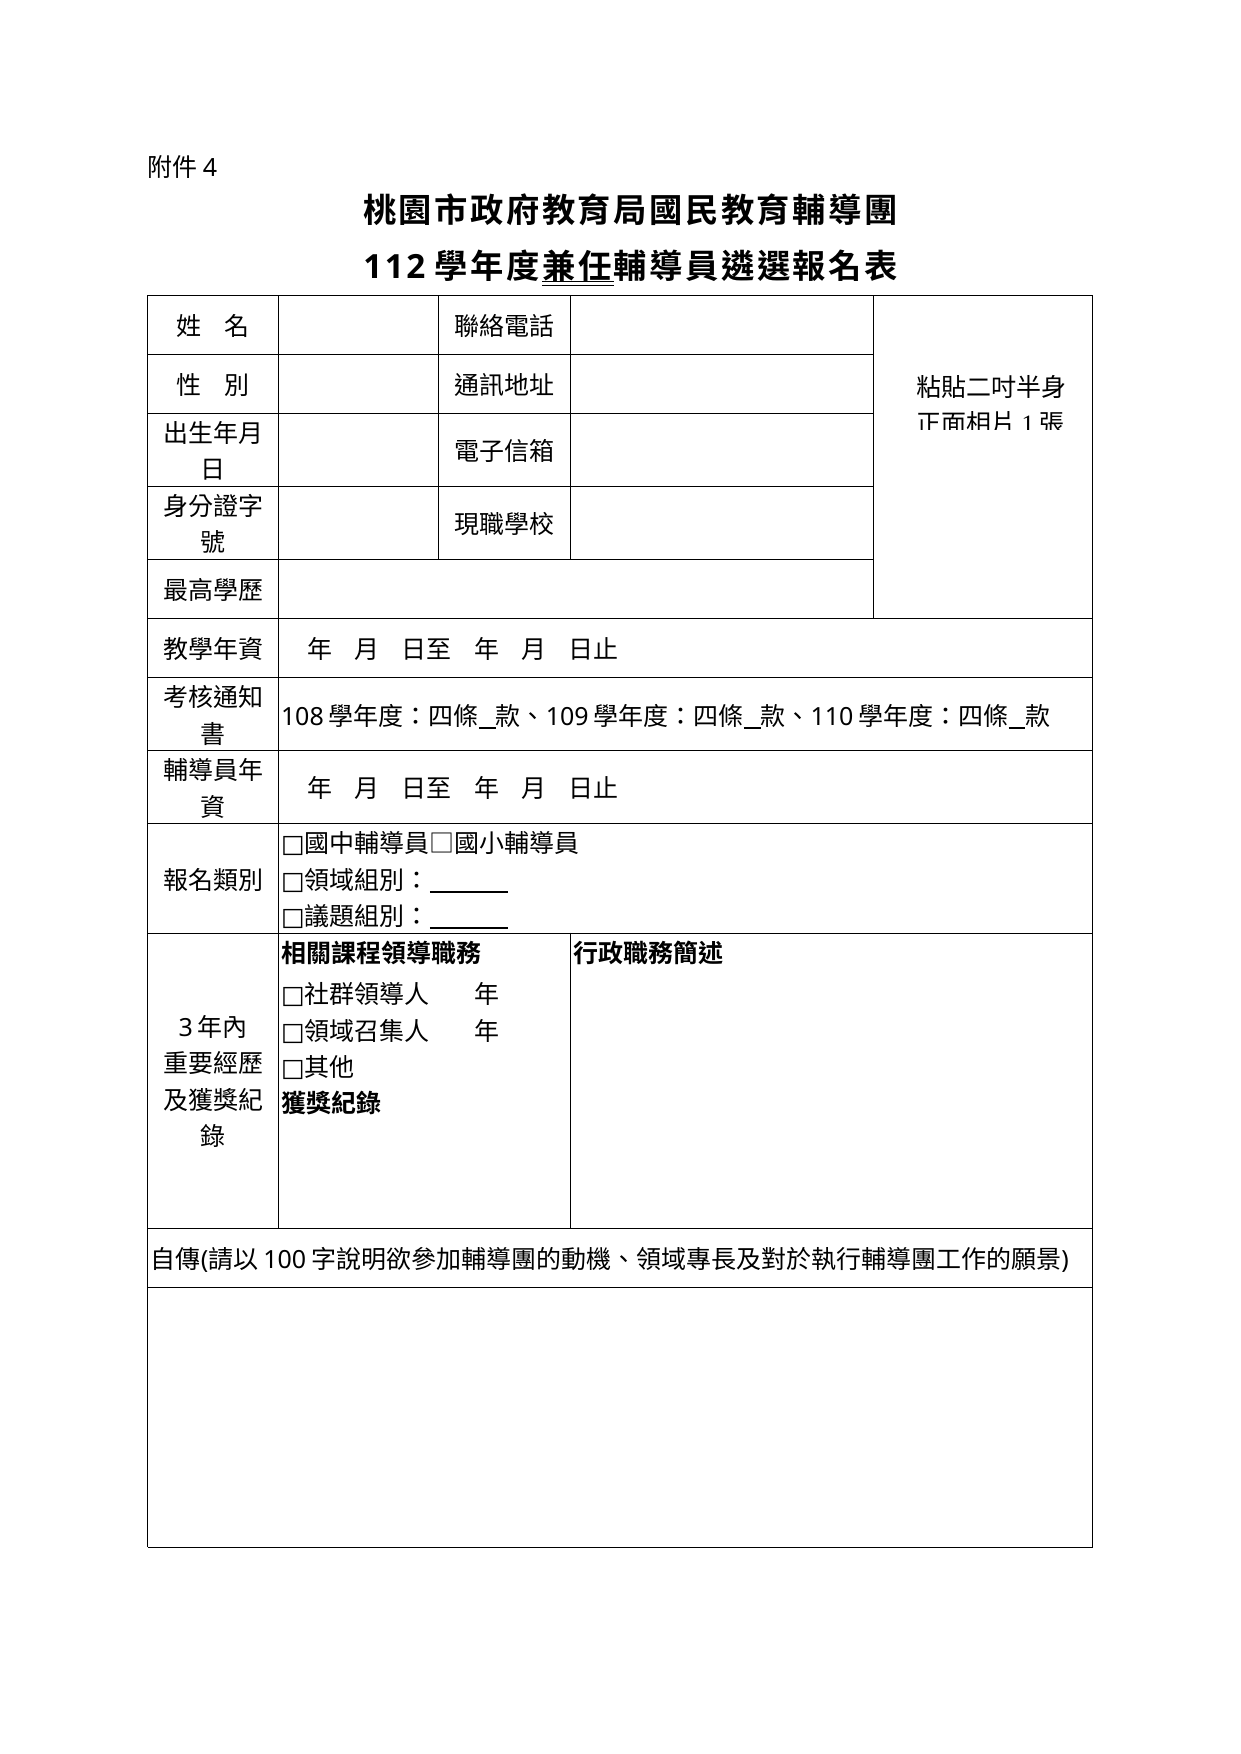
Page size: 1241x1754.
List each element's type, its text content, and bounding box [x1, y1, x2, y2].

table_cell 身分證字號 [148, 487, 278, 559]
table_cell 報名類別 [148, 824, 278, 933]
table_cell 相關課程領導職務 □社群領導人 年 □領域召集人 年 □其他 獲獎紀錄 [279, 934, 570, 1227]
table_cell 通訊地址 [439, 355, 570, 413]
table_cell 出生年月日 [148, 414, 278, 486]
table_cell 年 月 日至 年 月 日止 [279, 619, 1092, 677]
table_cell [279, 414, 438, 486]
table_cell [571, 414, 873, 486]
table_cell 年 月 日至 年 月 日止 [279, 751, 1092, 823]
table_header 姓 名 [148, 296, 278, 354]
table_cell 教學年資 [148, 619, 278, 677]
table_cell [279, 487, 438, 559]
text 112學年度兼任輔導員遴選報名表 [148, 239, 1092, 288]
table_cell [148, 1288, 1092, 1547]
text 桃園市政府教育局國民教育輔導團 [148, 184, 1092, 232]
table_cell 輔導員年資 [148, 751, 278, 823]
table_cell [571, 355, 873, 413]
table_cell 行政職務簡述 [571, 934, 1092, 1227]
table_header [279, 296, 438, 354]
table_cell □國中輔導員□國小輔導員 □領域組別： □議題組別： [279, 824, 1092, 933]
table_cell 現職學校 [439, 487, 570, 559]
table_cell [279, 560, 873, 618]
table_cell 108學年度：四條 款、109學年度：四條 款、110學年度：四條 款 [279, 678, 1092, 750]
table_cell 最高學歷 [148, 560, 278, 618]
table_header [571, 296, 873, 354]
table_cell [571, 487, 873, 559]
table_cell 3年內 重要經歷 及獲獎紀錄 [148, 934, 278, 1227]
table_cell 自傳(請以100字說明欲參加輔導團的動機、領域專長及對於執行輔導團工作的願景) [148, 1229, 1092, 1287]
table_cell 性 別 [148, 355, 278, 413]
table_cell [279, 355, 438, 413]
table_header [874, 296, 1092, 618]
table_cell 考核通知書 [148, 678, 278, 750]
text 附件4 [148, 148, 1092, 184]
table_header 聯絡電話 [439, 296, 570, 354]
table_cell 電子信箱 [439, 414, 570, 486]
